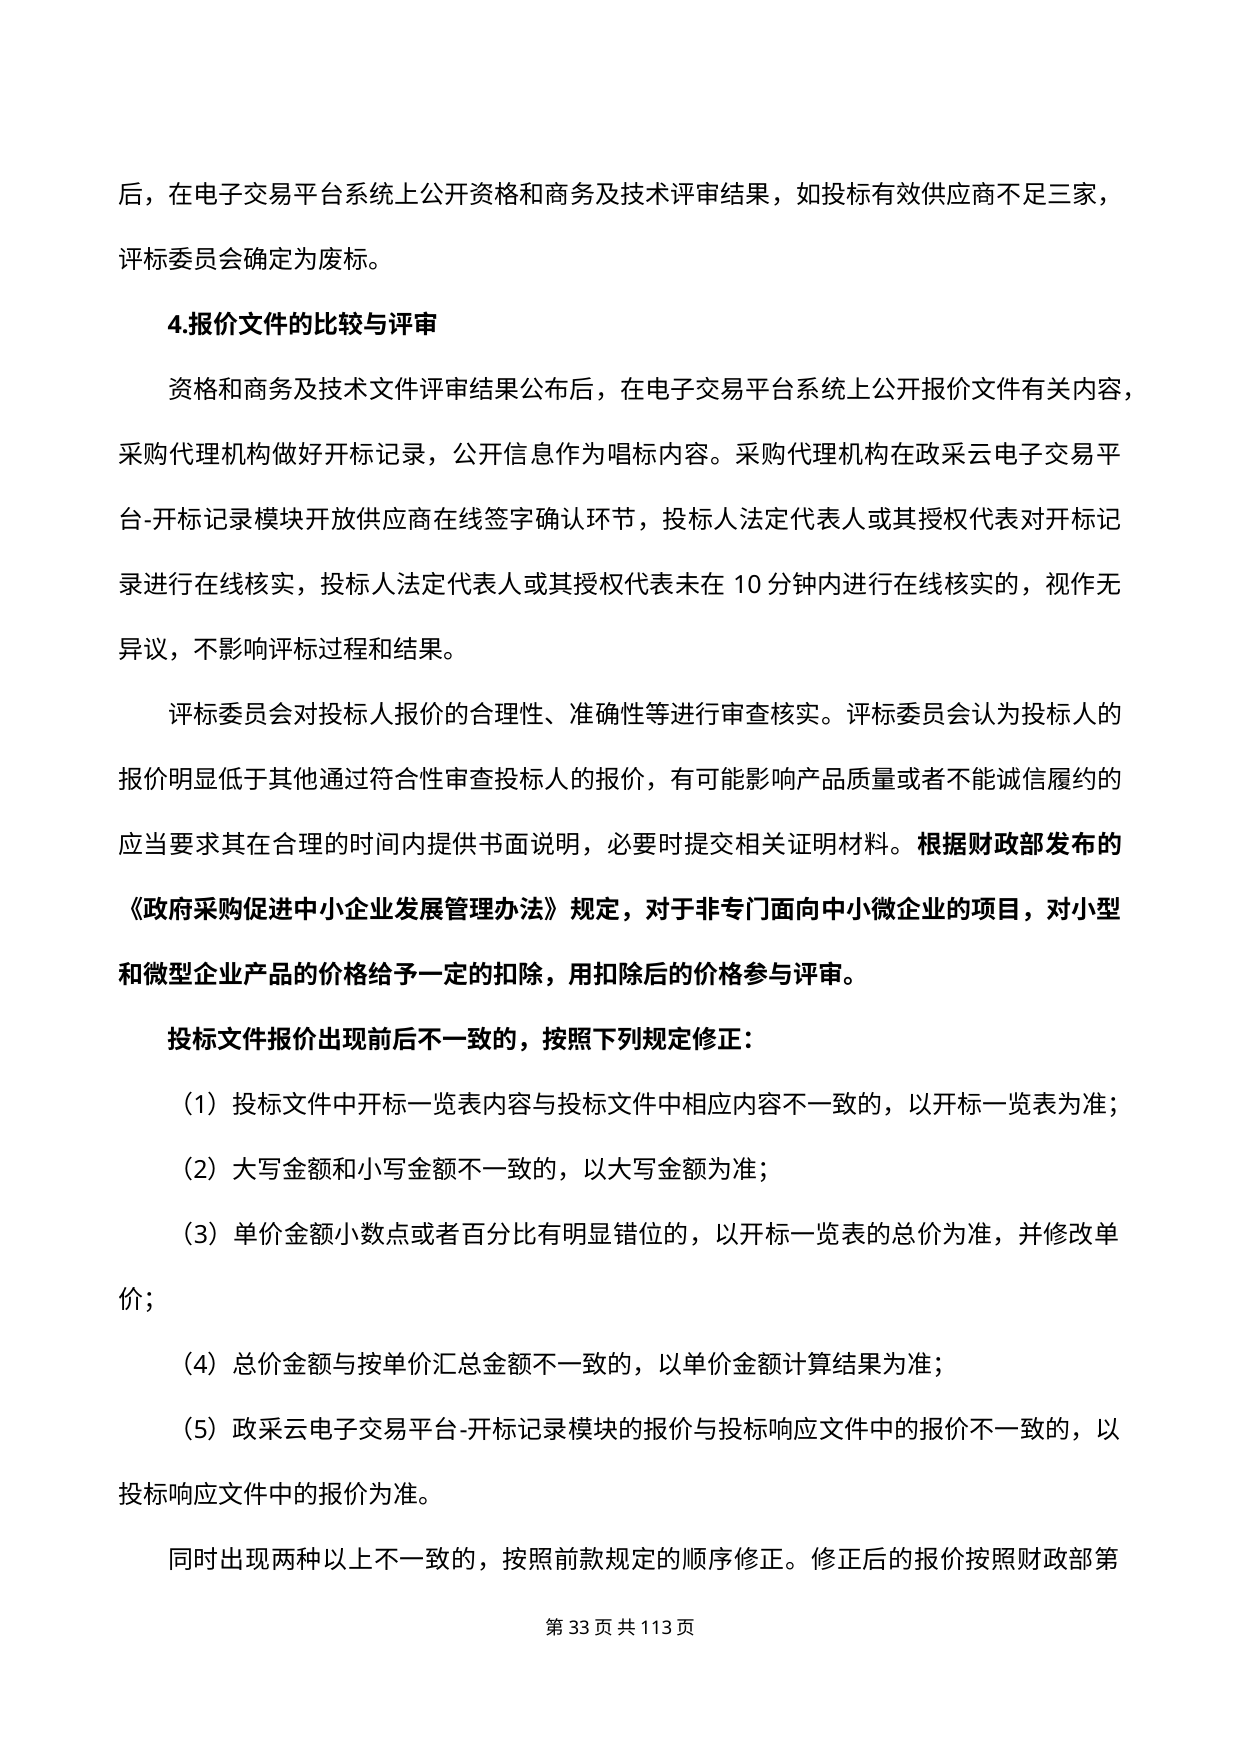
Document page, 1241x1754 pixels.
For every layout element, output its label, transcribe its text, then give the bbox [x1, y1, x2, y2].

text 资格和商务及技术文件评审结果公布后，在电子交易平台系统上公开报价文件有关内容，采购代理机构做好开标记录，公开信息作为唱标内容。采购代理机构在政采云电子交易平台-开标记录模块开放供应商在线签字确认环节，投标人法定代表人或其授权代表对开标记录进行在线核实，投标人法定代表人或其授权代表未在10分钟内进行在线核实的，视作无异议，不影响评标过程和结果。 [118, 355, 1122, 680]
text （5）政采云电子交易平台-开标记录模块的报价与投标响应文件中的报价不一致的，以投标响应文件中的报价为准。 [118, 1395, 1122, 1525]
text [118, 1525, 1122, 1590]
text 投标文件报价出现前后不一致的，按照下列规定修正： [118, 1005, 1122, 1070]
text （2）大写金额和小写金额不一致的，以大写金额为准； [118, 1135, 1122, 1200]
text （3）单价金额小数点或者百分比有明显错位的，以开标一览表的总价为准，并修改单价； [118, 1200, 1122, 1330]
text 评标委员会对投标人报价的合理性、准确性等进行审查核实。评标委员会认为投标人的报价明显低于其他通过符合性审查投标人的报价，有可能影响产品质量或者不能诚信履约的，应当要求其在合理的时间内提供书面说明，必要时提交相关证明材料。根据财政部发布的《政府采购促进中小企业发展管理办法》规定，对于非专门面向中小微企业的项目，对小型和微型企业产品的价格给予一定的扣除，用扣除后的价格参与评审。 [118, 680, 1122, 1005]
subtitle 4.报价文件的比较与评审 [118, 290, 1122, 355]
text （4）总价金额与按单价汇总金额不一致的，以单价金额计算结果为准； [118, 1330, 1122, 1395]
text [118, 160, 1122, 290]
text （1）投标文件中开标一览表内容与投标文件中相应内容不一致的，以开标一览表为准； [118, 1070, 1122, 1135]
